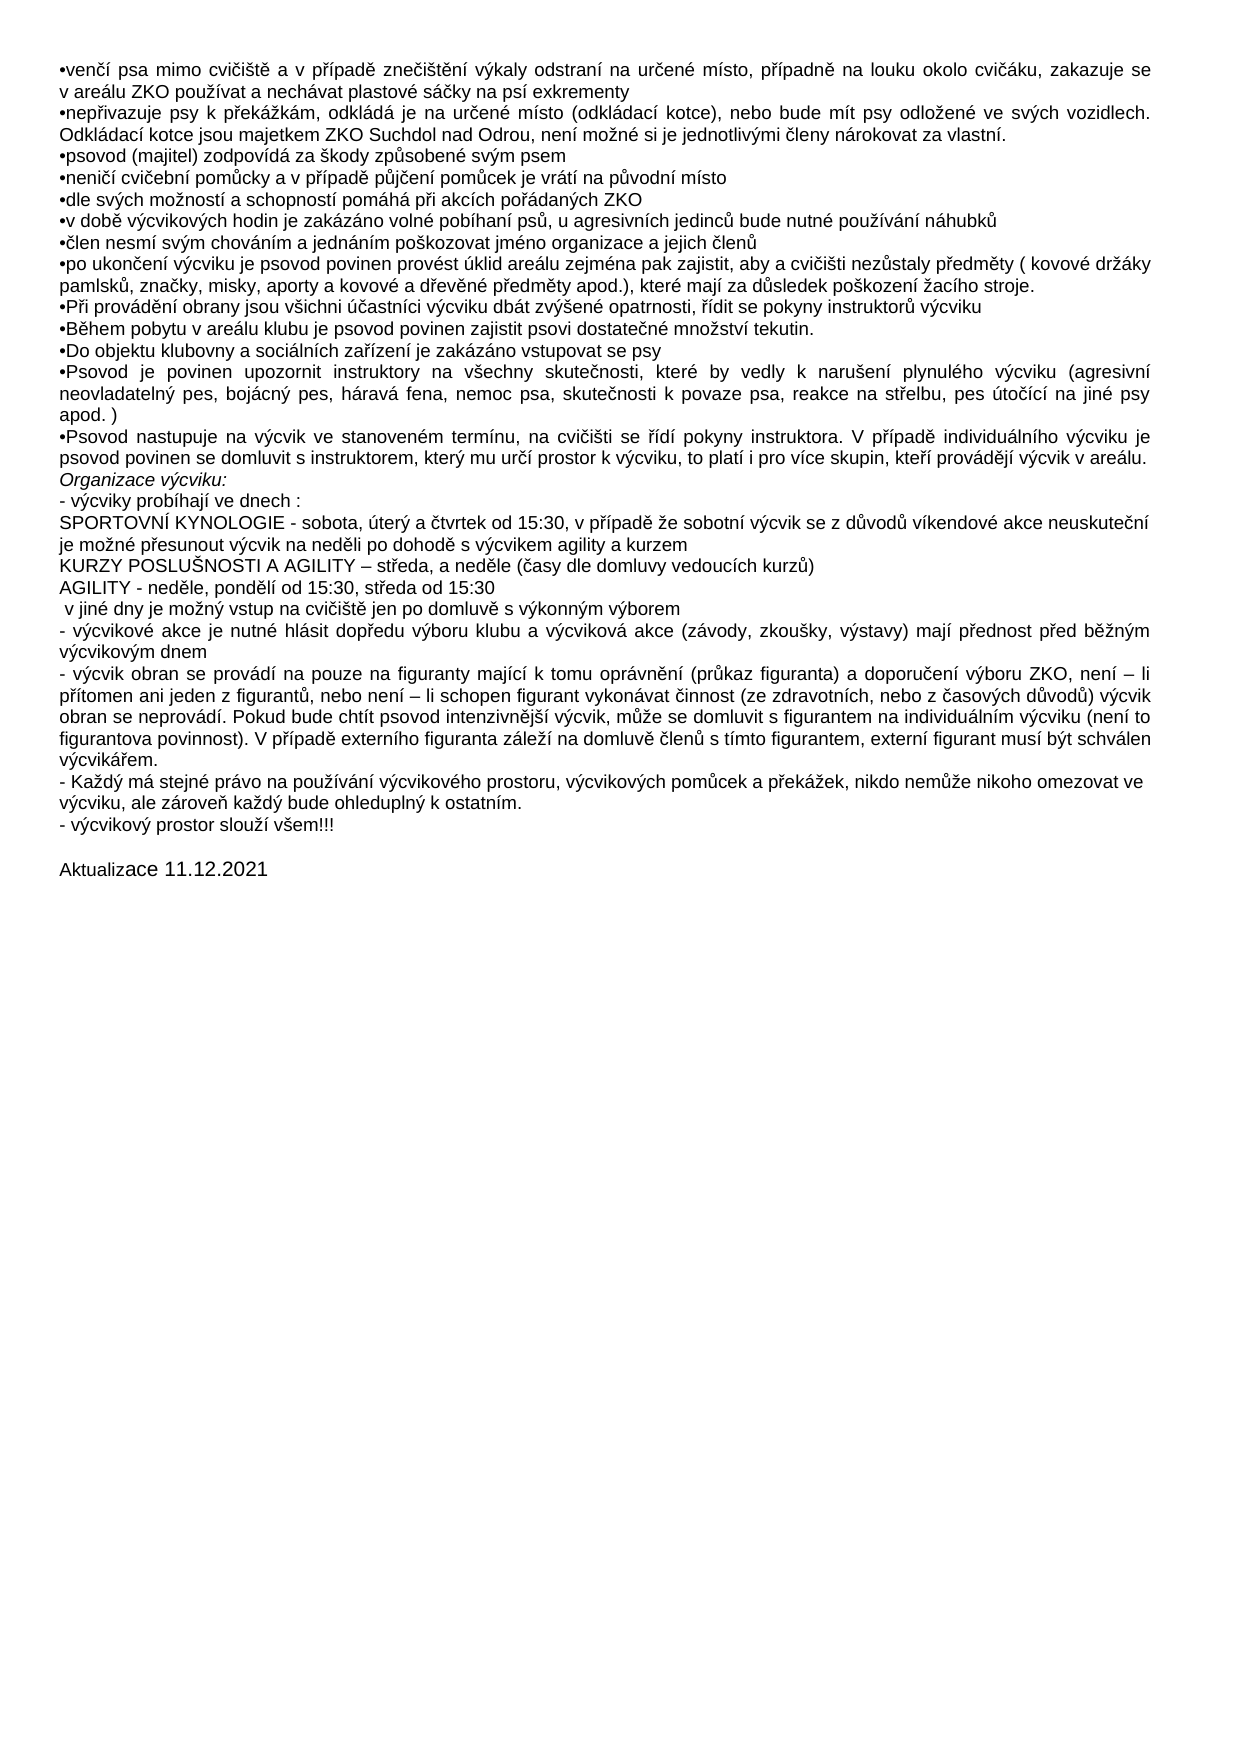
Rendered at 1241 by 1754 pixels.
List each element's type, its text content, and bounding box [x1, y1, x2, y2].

text •Psovod nastupuje na výcvik ve stanoveném termínu, na cvičišti se řídí pokyny instruktora. V případě individuálního výcviku je psovod povinen se domluvit s instruktorem, který mu určí prostor k výcviku, to platí i pro více skupin, kteří provádějí výcvik v areálu. [59, 426, 1152, 469]
text •Do objektu klubovny a sociálních zařízení je zakázáno vstupovat se psy [59, 339, 1152, 361]
text - výcvik obran se provádí na pouze na figuranty mající k tomu oprávnění (průkaz figuranta) a doporučení výboru ZKO, není – li přítomen ani jeden z figurantů, nebo není – li schopen figurant vykonávat činnost (ze zdravotních, nebo z časových důvodů) výcvik obran se neprovádí. Pokud bude chtít psovod intenzivnější výcvik, může se domluvit s figurantem na individuálním výcviku (není to figurantova povinnost). V případě externího figuranta záleží na domluvě členů s tímto figurantem, externí figurant musí být schválen výcvikářem. [59, 663, 1152, 771]
text •neničí cvičební pomůcky a v případě půjčení pomůcek je vrátí na původní místo [59, 167, 1152, 188]
text - Každý má stejné právo na používání výcvikového prostoru, výcvikových pomůcek a překážek, nikdo nemůže nikoho omezovat ve výcviku, ale zároveň každý bude ohleduplný k ostatním. [59, 771, 1152, 814]
text Aktualizace 11.12.2021 [59, 857, 1152, 881]
text SPORTOVNÍ KYNOLOGIE - sobota, úterý a čtvrtek od 15:30, v případě že sobotní výcvik se z důvodů víkendové akce neuskuteční je možné přesunout výcvik na neděli po dohodě s výcvikem agility a kurzem [59, 512, 1152, 555]
text •psovod (majitel) zodpovídá za škody způsobené svým psem [59, 145, 1152, 167]
text •nepřivazuje psy k překážkám, odkládá je na určené místo (odkládací kotce), nebo bude mít psy odložené ve svých vozidlech. Odkládací kotce jsou majetkem ZKO Suchdol nad Odrou, není možné si je jednotlivými členy nárokovat za vlastní. [59, 102, 1152, 145]
text - výcvikové akce je nutné hlásit dopředu výboru klubu a výcviková akce (závody, zkoušky, výstavy) mají přednost před běžným výcvikovým dnem [59, 620, 1152, 663]
text •Při provádění obrany jsou všichni účastníci výcviku dbát zvýšené opatrnosti, řídit se pokyny instruktorů výcviku [59, 296, 1152, 318]
text KURZY POSLUŠNOSTI A AGILITY – středa, a neděle (časy dle domluvy vedoucích kurzů) [59, 555, 1152, 577]
text - výcvikový prostor slouží všem!!! [59, 814, 1152, 835]
text •Psovod je povinen upozornit instruktory na všechny skutečnosti, které by vedly k narušení plynulého výcviku (agresivní neovladatelný pes, bojácný pes, háravá fena, nemoc psa, skutečnosti k povaze psa, reakce na střelbu, pes útočící na jiné psy apod. ) [59, 361, 1152, 426]
text •v době výcvikových hodin je zakázáno volné pobíhaní psů, u agresivních jedinců bude nutné používání náhubků [59, 210, 1152, 232]
text •Během pobytu v areálu klubu je psovod povinen zajistit psovi dostatečné množství tekutin. [59, 318, 1152, 339]
text •dle svých možností a schopností pomáhá při akcích pořádaných ZKO [59, 188, 1152, 210]
text •po ukončení výcviku je psovod povinen provést úklid areálu zejména pak zajistit, aby a cvičišti nezůstaly předměty ( kovové držáky pamlsků, značky, misky, aporty a kovové a dřevěné předměty apod.), které mají za důsledek poškození žacího stroje. [59, 253, 1152, 296]
text AGILITY - neděle, pondělí od 15:30, středa od 15:30 [59, 577, 1152, 598]
text v jiné dny je možný vstup na cvičiště jen po domluvě s výkonným výborem [59, 598, 1152, 620]
text •venčí psa mimo cvičiště a v případě znečištění výkaly odstraní na určené místo, případně na louku okolo cvičáku, zakazuje se v areálu ZKO používat a nechávat plastové sáčky na psí exkrementy [59, 59, 1152, 102]
text Organizace výcviku: [59, 469, 1152, 490]
text - výcviky probíhají ve dnech : [59, 490, 1152, 512]
text •člen nesmí svým chováním a jednáním poškozovat jméno organizace a jejich členů [59, 232, 1152, 253]
